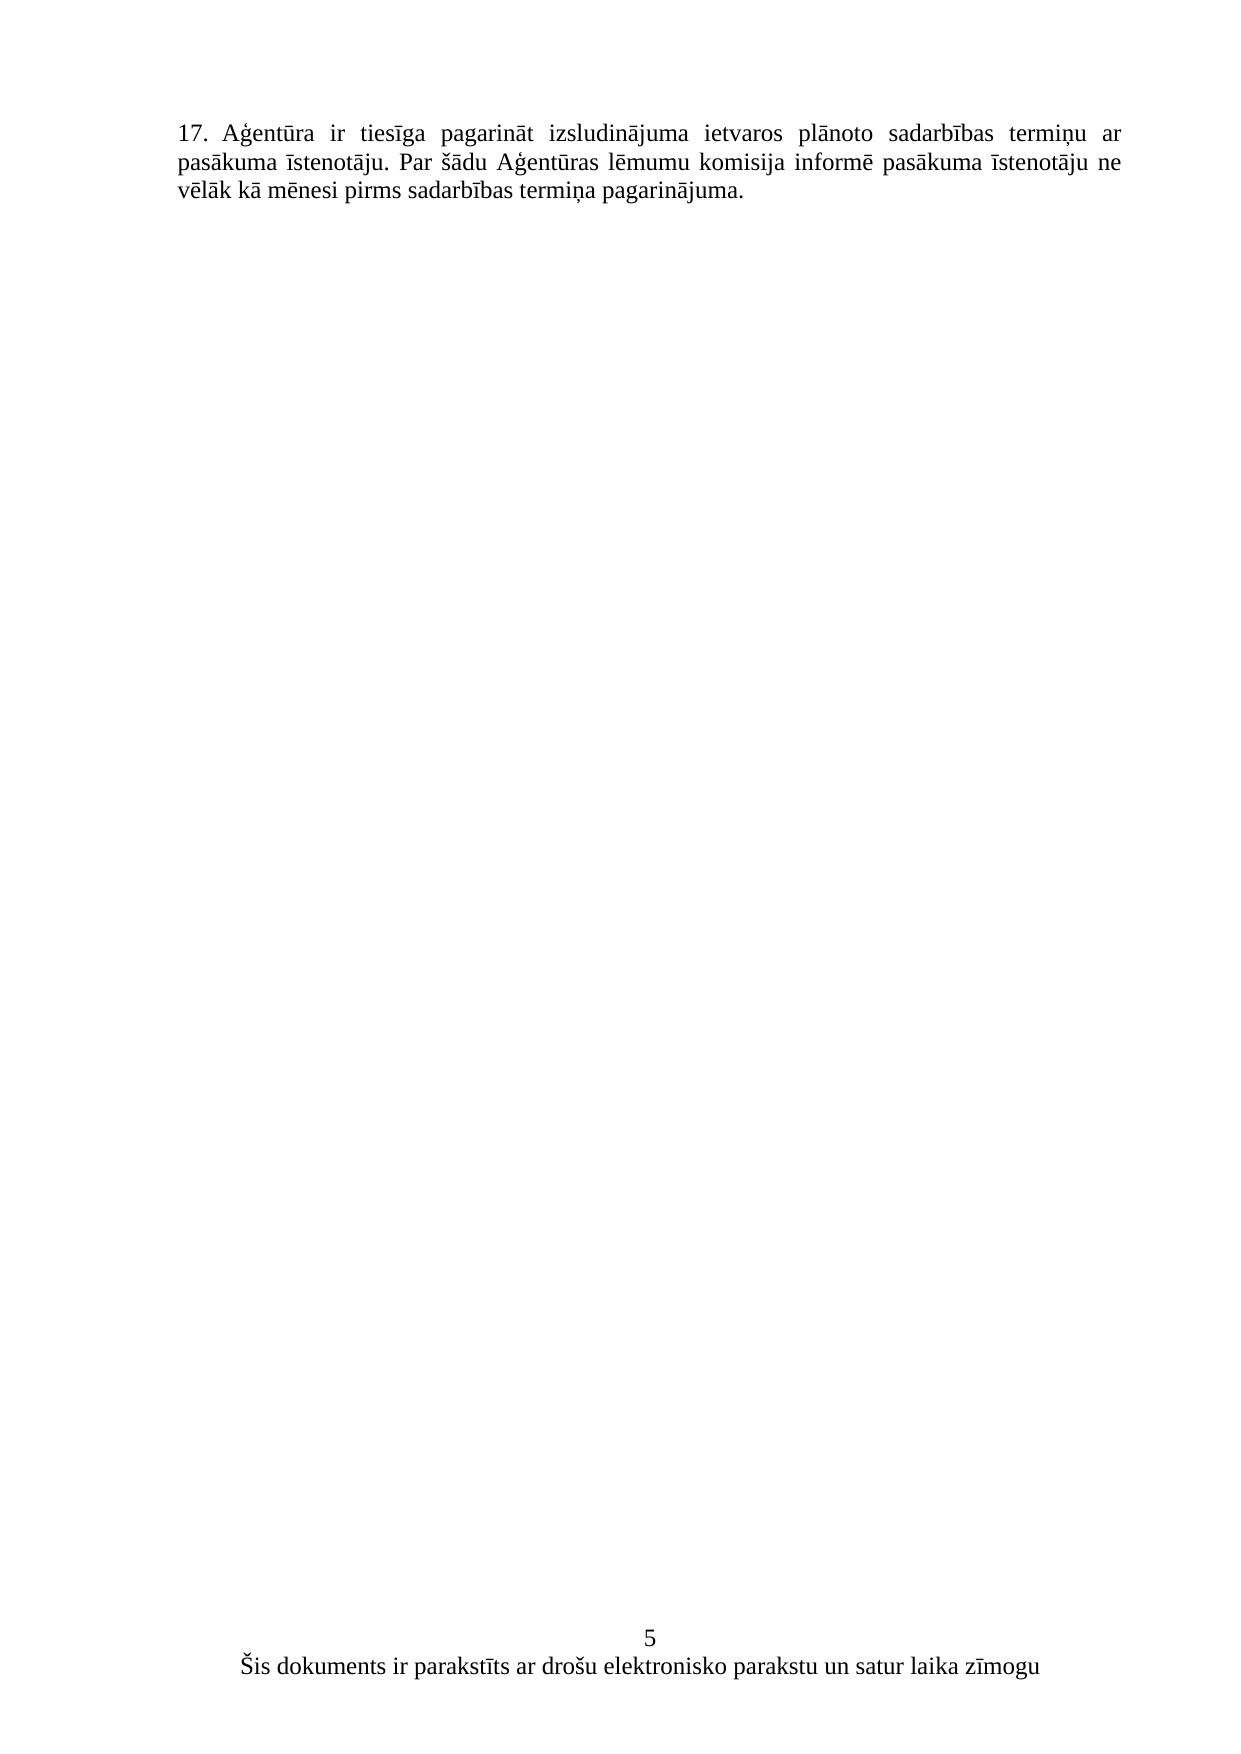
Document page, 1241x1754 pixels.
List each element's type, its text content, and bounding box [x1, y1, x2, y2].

list Aģentūra ir tiesīga pagarināt izsludinājuma ietvaros plānoto sadarbības termiņu ar pasākuma īstenotāju. Par šādu Aģentūras lēmumu komisija informē pasākuma īstenotāju ne vēlāk kā mēnesi pirms sadarbības termiņa pagarinājuma. [177, 118, 1122, 204]
